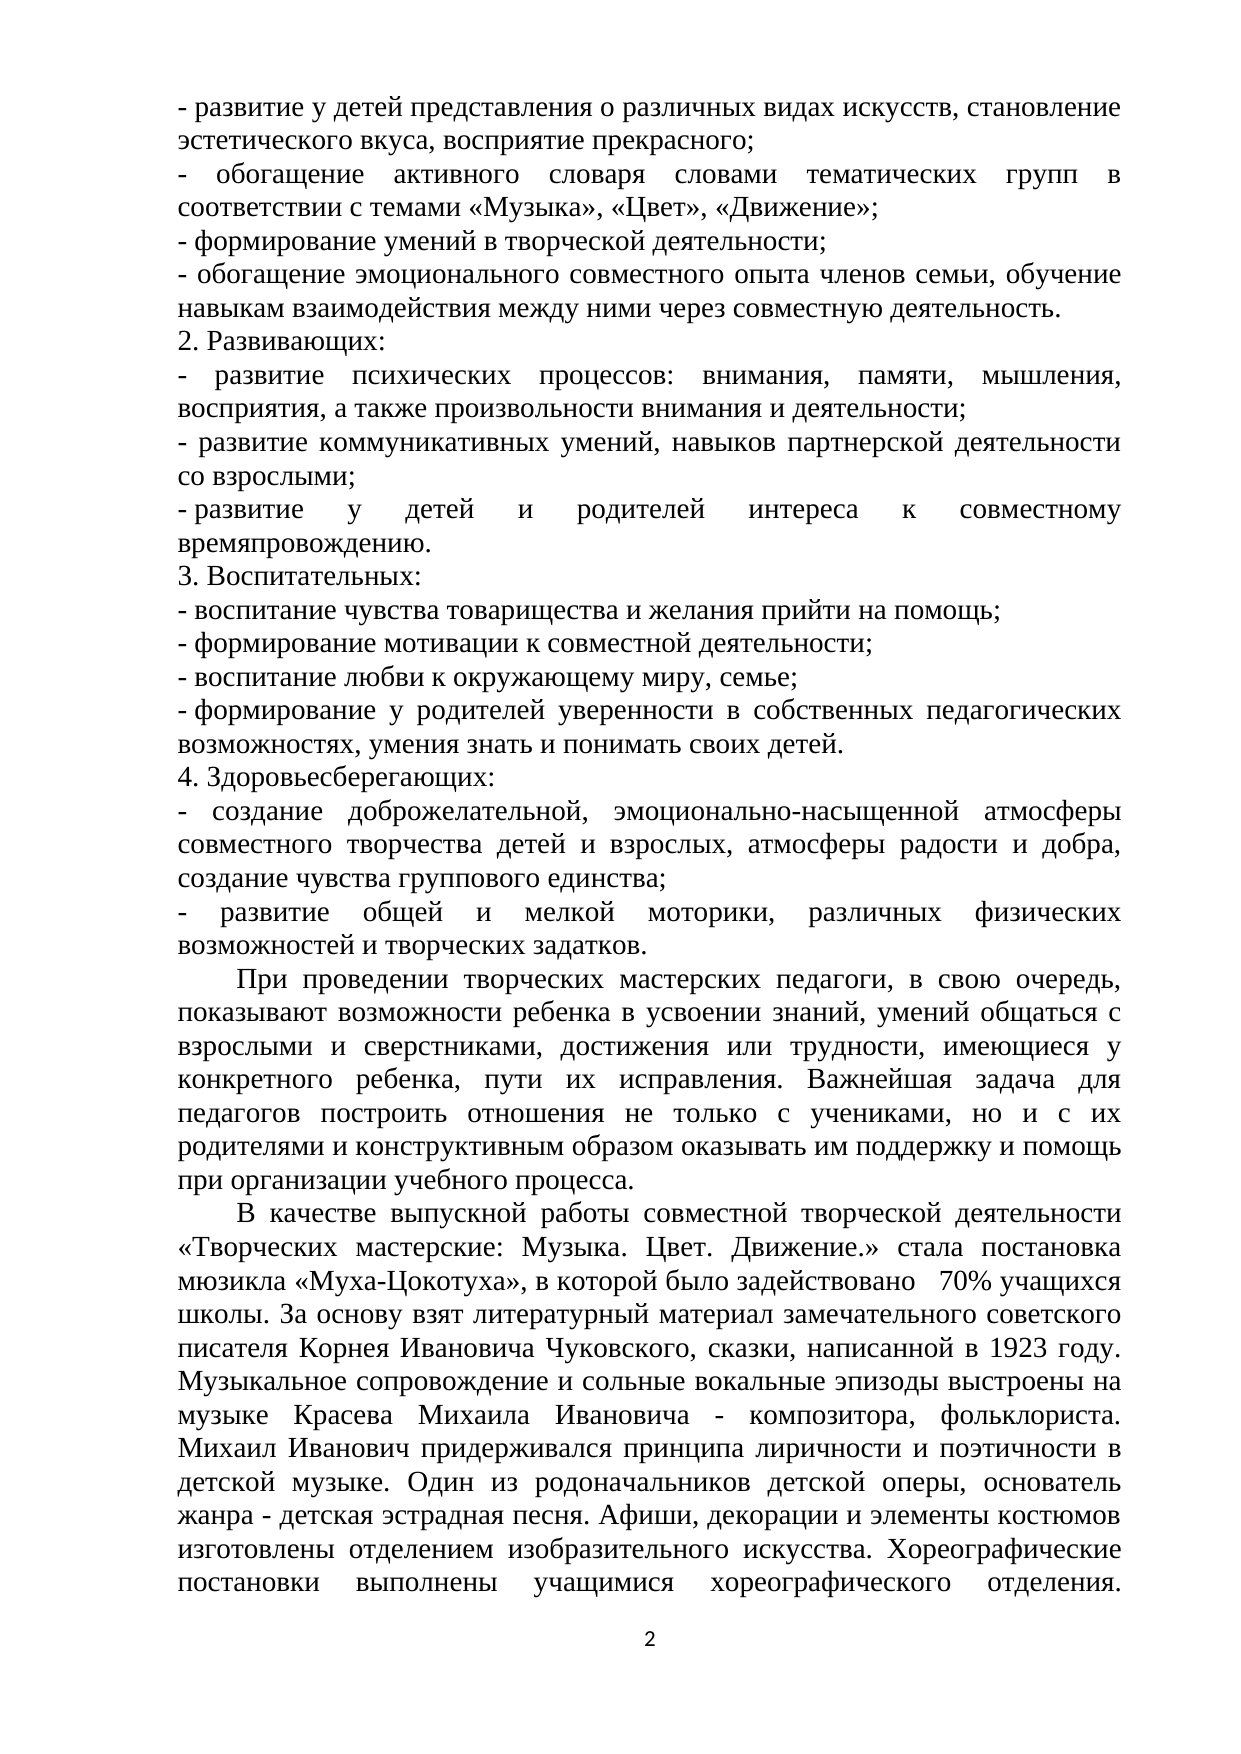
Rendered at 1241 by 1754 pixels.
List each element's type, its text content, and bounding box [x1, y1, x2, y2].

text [177, 1196, 1122, 1598]
text - формирование у родителей уверенности в собственных педагогических возможностях, умения знать и понимать своих детей. [177, 692, 1122, 759]
text - обогащение активного словаря словами тематических групп в соответствии с темами «Музыка», «Цвет», «Движение»; [177, 156, 1122, 223]
text - развитие у детей и родителей интереса к совместному времяпровождению. [177, 491, 1122, 558]
text - развитие общей и мелкой моторики, различных физических возможностей и творческих задатков. [177, 894, 1122, 961]
text - формирование умений в творческой деятельности; [177, 223, 1122, 256]
text - воспитание чувства товарищества и желания прийти на помощь; [177, 592, 1122, 625]
text - обогащение эмоционального совместного опыта членов семьи, обучение навыкам взаимодействия между ними через совместную деятельность. [177, 256, 1122, 323]
text - развитие коммуникативных умений, навыков партнерской деятельности со взрослыми; [177, 424, 1122, 491]
text - воспитание любви к окружающему миру, семье; [177, 659, 1122, 692]
text 2. Развивающих: [177, 323, 1122, 357]
text - развитие психических процессов: внимания, памяти, мышления, восприятия, а также произвольности внимания и деятельности; [177, 357, 1122, 424]
text 3. Воспитательных: [177, 558, 1122, 592]
text - создание доброжелательной, эмоционально-насыщенной атмосферы совместного творчества детей и взрослых, атмосферы радости и добра, создание чувства группового единства; [177, 793, 1122, 894]
text - развитие у детей представления о различных видах искусств, становление эстетического вкуса, восприятие прекрасного; [177, 89, 1122, 156]
text 4. Здоровьесберегающих: [177, 759, 1122, 793]
text - формирование мотивации к совместной деятельности; [177, 625, 1122, 659]
text При проведении творческих мастерских педагоги, в свою очередь, показывают возможности ребенка в усвоении знаний, умений общаться с взрослыми и сверстниками, достижения или трудности, имеющиеся у конкретного ребенка, пути их исправления. Важнейшая задача для педагогов построить отношения не только с учениками, но и с их родителями и конструктивным образом оказывать им поддержку и помощь при организации учебного процесса. [177, 961, 1122, 1196]
